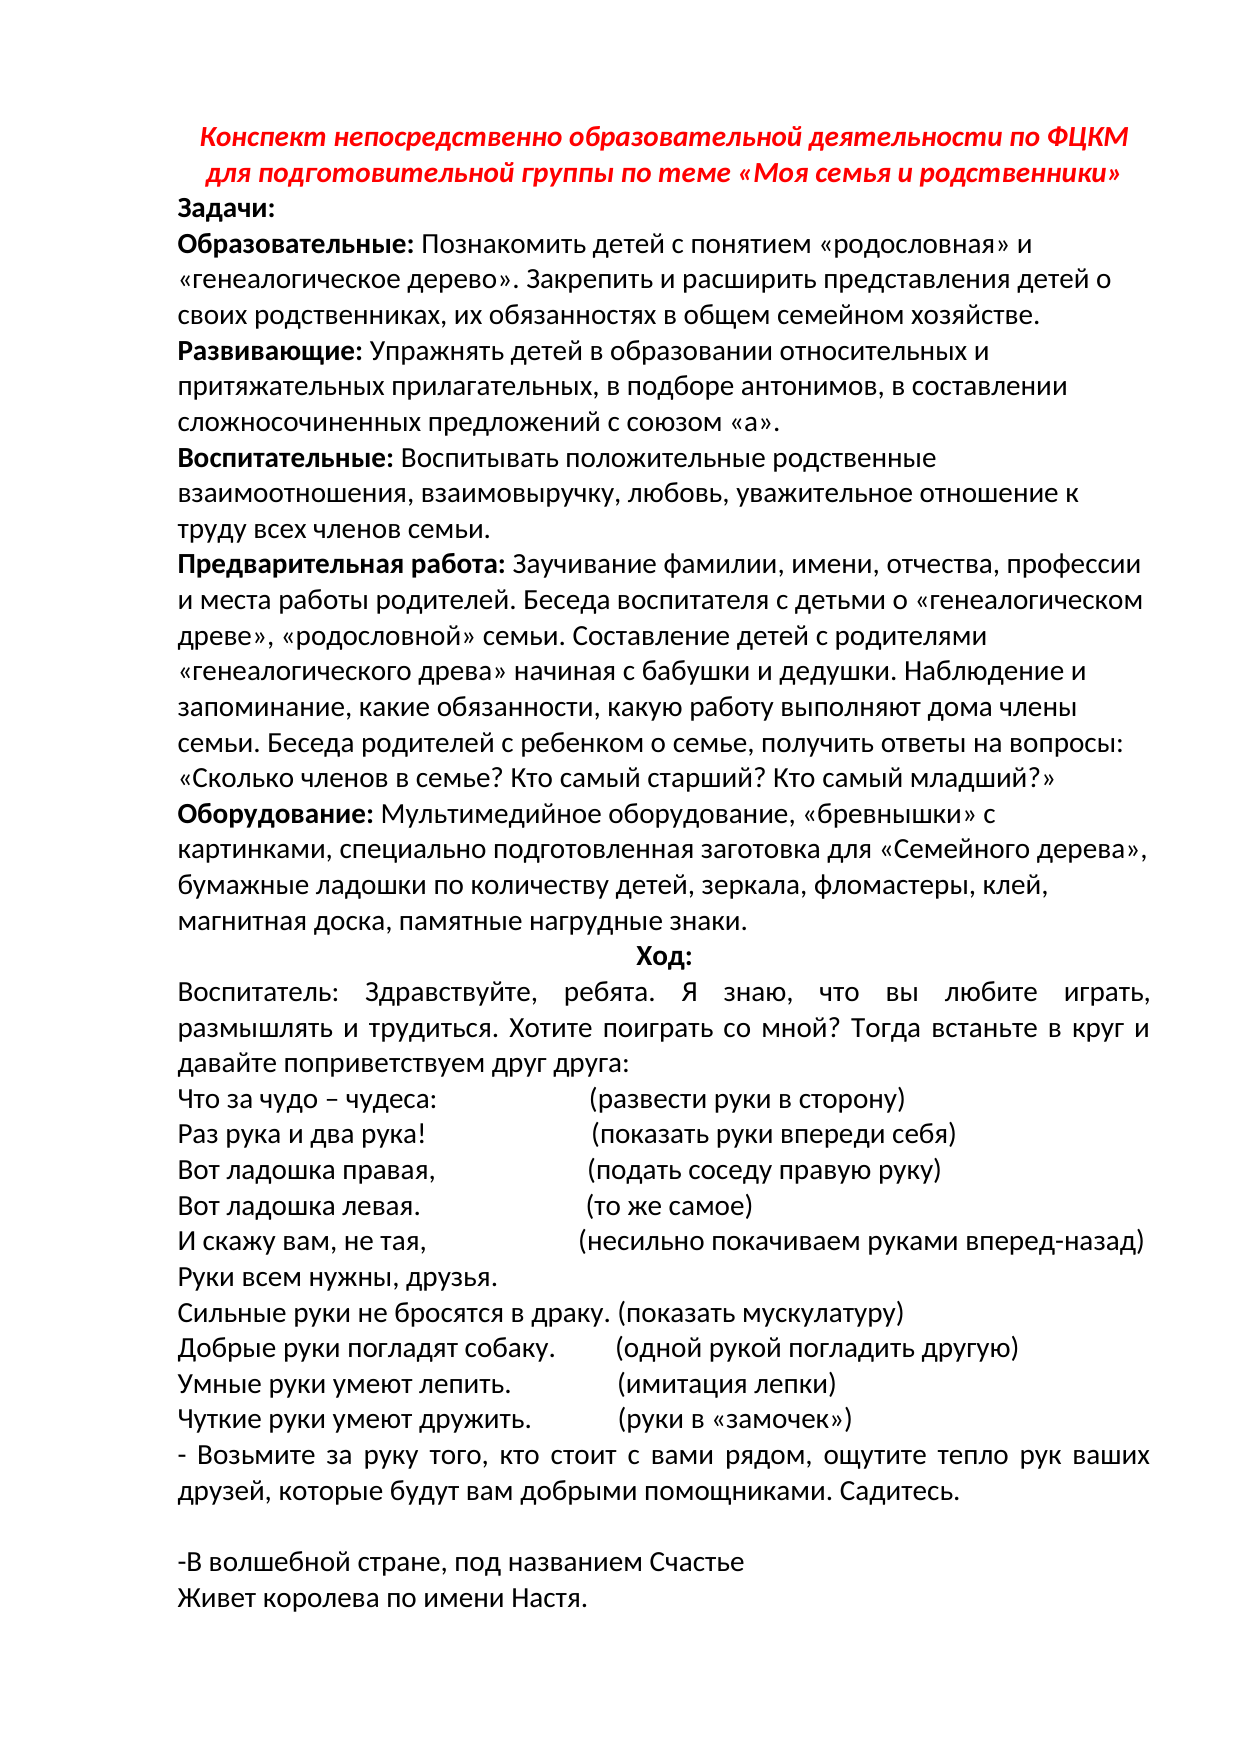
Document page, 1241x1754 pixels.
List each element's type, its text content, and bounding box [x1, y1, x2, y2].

text Воспитательные: Воспитывать положительные родственные взаимоотношения, взаимовыручку, любовь, уважительное отношение к труду всех членов семьи. [177, 439, 1152, 546]
text Оборудование: Мультимедийное оборудование, «бревнышки» с картинками, специально подготовленная заготовка для «Семейного дерева», бумажные ладошки по количеству детей, зеркала, фломастеры, клей, магнитная доска, памятные нагрудные знаки. [177, 795, 1152, 937]
text -В волшебной стране, под названием Счастье [177, 1543, 1152, 1579]
text Умные руки умеют лепить. (имитация лепки) [177, 1365, 1152, 1401]
text Раз рука и два рука! (показать руки впереди себя) [177, 1116, 1152, 1151]
text И скажу вам, не тая, (несильно покачиваем руками вперед-назад) [177, 1222, 1152, 1258]
text Сильные руки не бросятся в драку. (показать мускулатуру) [177, 1294, 1152, 1329]
text Задачи: [177, 189, 1152, 225]
text Образовательные: Познакомить детей с понятием «родословная» и «генеалогическое дерево». Закрепить и расширить представления детей о своих родственниках, их обязанностях в общем семейном хозяйстве. [177, 225, 1152, 332]
text Живет королева по имени Настя. [177, 1579, 1152, 1614]
text Вот ладошка правая, (подать соседу правую руку) [177, 1151, 1152, 1187]
text Развивающие: Упражнять детей в образовании относительных и притяжательных прилагательных, в подборе антонимов, в составлении сложносочиненных предложений с союзом «а». [177, 332, 1152, 439]
text Добрые руки погладят собаку. (одной рукой погладить другую) [177, 1329, 1152, 1365]
text Ход: [177, 937, 1152, 973]
text Конспект непосредственно образовательной деятельности по ФЦКМ для подготовительной группы по теме «Моя семья и родственники» [177, 118, 1152, 189]
text Что за чудо – чудеса: (развести руки в сторону) [177, 1080, 1152, 1116]
text Вот ладошка левая. (то же самое) [177, 1187, 1152, 1222]
text Предварительная работа: Заучивание фамилии, имени, отчества, профессии и места работы родителей. Беседа воспитателя с детьми о «генеалогическом древе», «родословной» семьи. Составление детей с родителями «генеалогического древа» начиная с бабушки и дедушки. Наблюдение и запоминание, какие обязанности, какую работу выполняют дома члены семьи. Беседа родителей с ребенком о семье, получить ответы на вопросы: «Сколько членов в семье? Кто самый старший? Кто самый младший?» [177, 546, 1152, 795]
text Руки всем нужны, друзья. [177, 1258, 1152, 1294]
text Чуткие руки умеют дружить. (руки в «замочек») [177, 1401, 1152, 1436]
text Воспитатель: Здравствуйте, ребята. Я знаю, что вы любите играть, размышлять и трудиться. Хотите поиграть со мной? Тогда встаньте в круг и давайте поприветствуем друг друга: [177, 973, 1152, 1080]
text - Возьмите за руку того, кто стоит с вами рядом, ощутите тепло рук ваших друзей, которые будут вам добрыми помощниками. Садитесь. [177, 1436, 1152, 1507]
